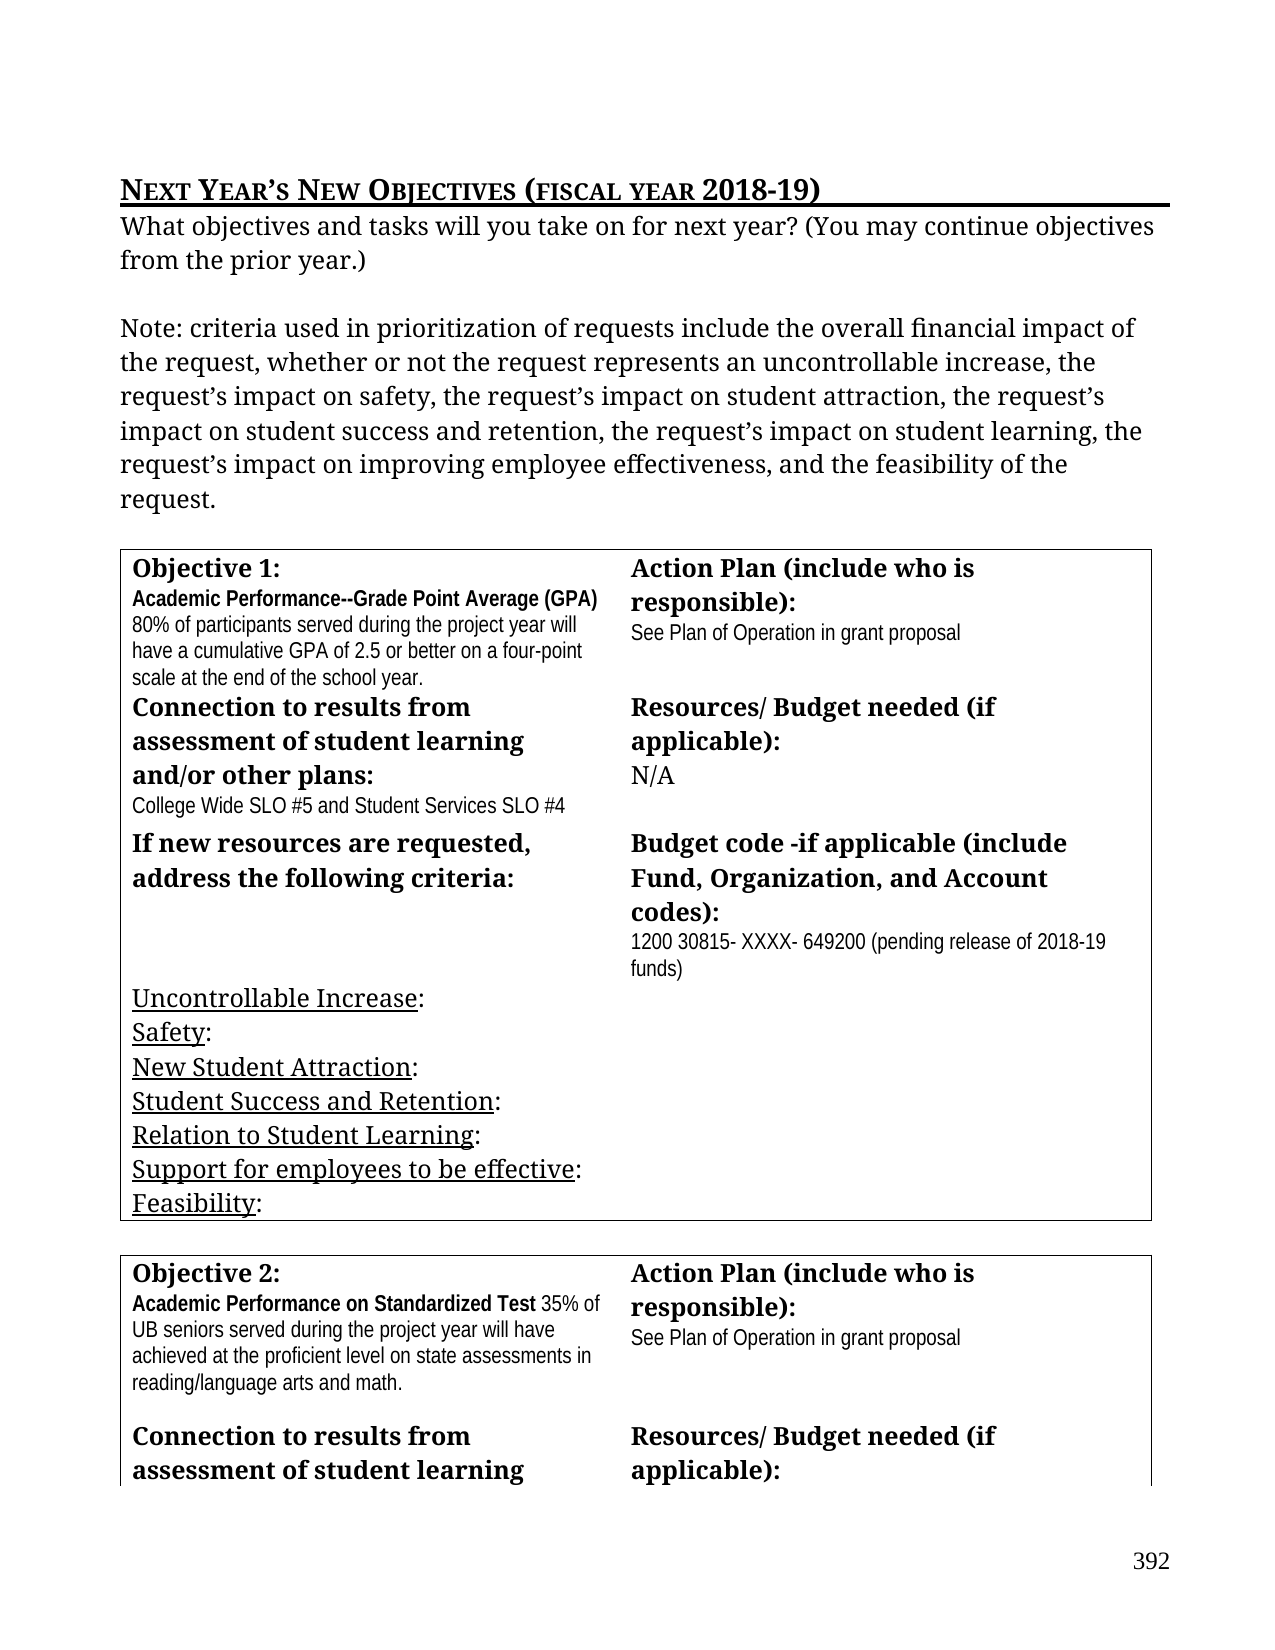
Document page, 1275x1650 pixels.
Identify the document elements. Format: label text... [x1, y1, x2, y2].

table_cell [619, 1418, 1151, 1486]
table_cell New Student Attraction: [121, 1049, 1151, 1083]
table_cell Connection to results from assessment of student learning and/or other plans: College Wide SLO #5 and Student Services SLO #4 [121, 690, 619, 826]
table_cell Resources/ Budget needed (if applicable): N/A [619, 690, 1151, 826]
text Next Year’s New Objectives (fiscal year 2018-19) [120, 169, 1170, 203]
table_cell Safety: [121, 1015, 1151, 1049]
table_cell Relation to Student Learning: [121, 1117, 1151, 1151]
text Note: criteria used in prioritization of requests include the overall financial impact of the request, whether or not the request represents an uncontrollable increase, the request’s impact on safety, the request’s impact on student attraction, the request’s impact on student success and retention, the request’s impact on student learning, the request’s impact on improving employee effectiveness, and the feasibility of the request. [120, 311, 1170, 515]
table_cell Budget code -if applicable (include Fund, Organization, and Account codes): 1200 30815- XXXX- 649200 (pending release of 2018-19 funds) [619, 826, 1151, 981]
table_cell Support for employees to be effective: [121, 1151, 1151, 1185]
table_cell Uncontrollable Increase: [121, 981, 1151, 1015]
text What objectives and tasks will you take on for next year? (You may continue objectives from the prior year.) [120, 209, 1170, 277]
table_header Action Plan (include who is responsible): See Plan of Operation in grant proposal [619, 550, 1151, 690]
table_header Objective 1: Academic Performance--Grade Point Average (GPA) 80% of participants served during the project year will have a cumulative GPA of 2.5 or better on a four-point scale at the end of the school year. [121, 550, 619, 690]
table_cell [121, 1418, 619, 1486]
table_cell Feasibility: [121, 1185, 1151, 1219]
table_header Objective 2: Academic Performance on Standardized Test 35% of UB seniors served during the project year will have achieved at the proficient level on state assessments in reading/language arts and math. [121, 1256, 619, 1418]
table_header Action Plan (include who is responsible): See Plan of Operation in grant proposal [619, 1256, 1151, 1418]
table_cell If new resources are requested, address the following criteria: [121, 826, 619, 981]
table_cell Student Success and Retention: [121, 1083, 1151, 1117]
